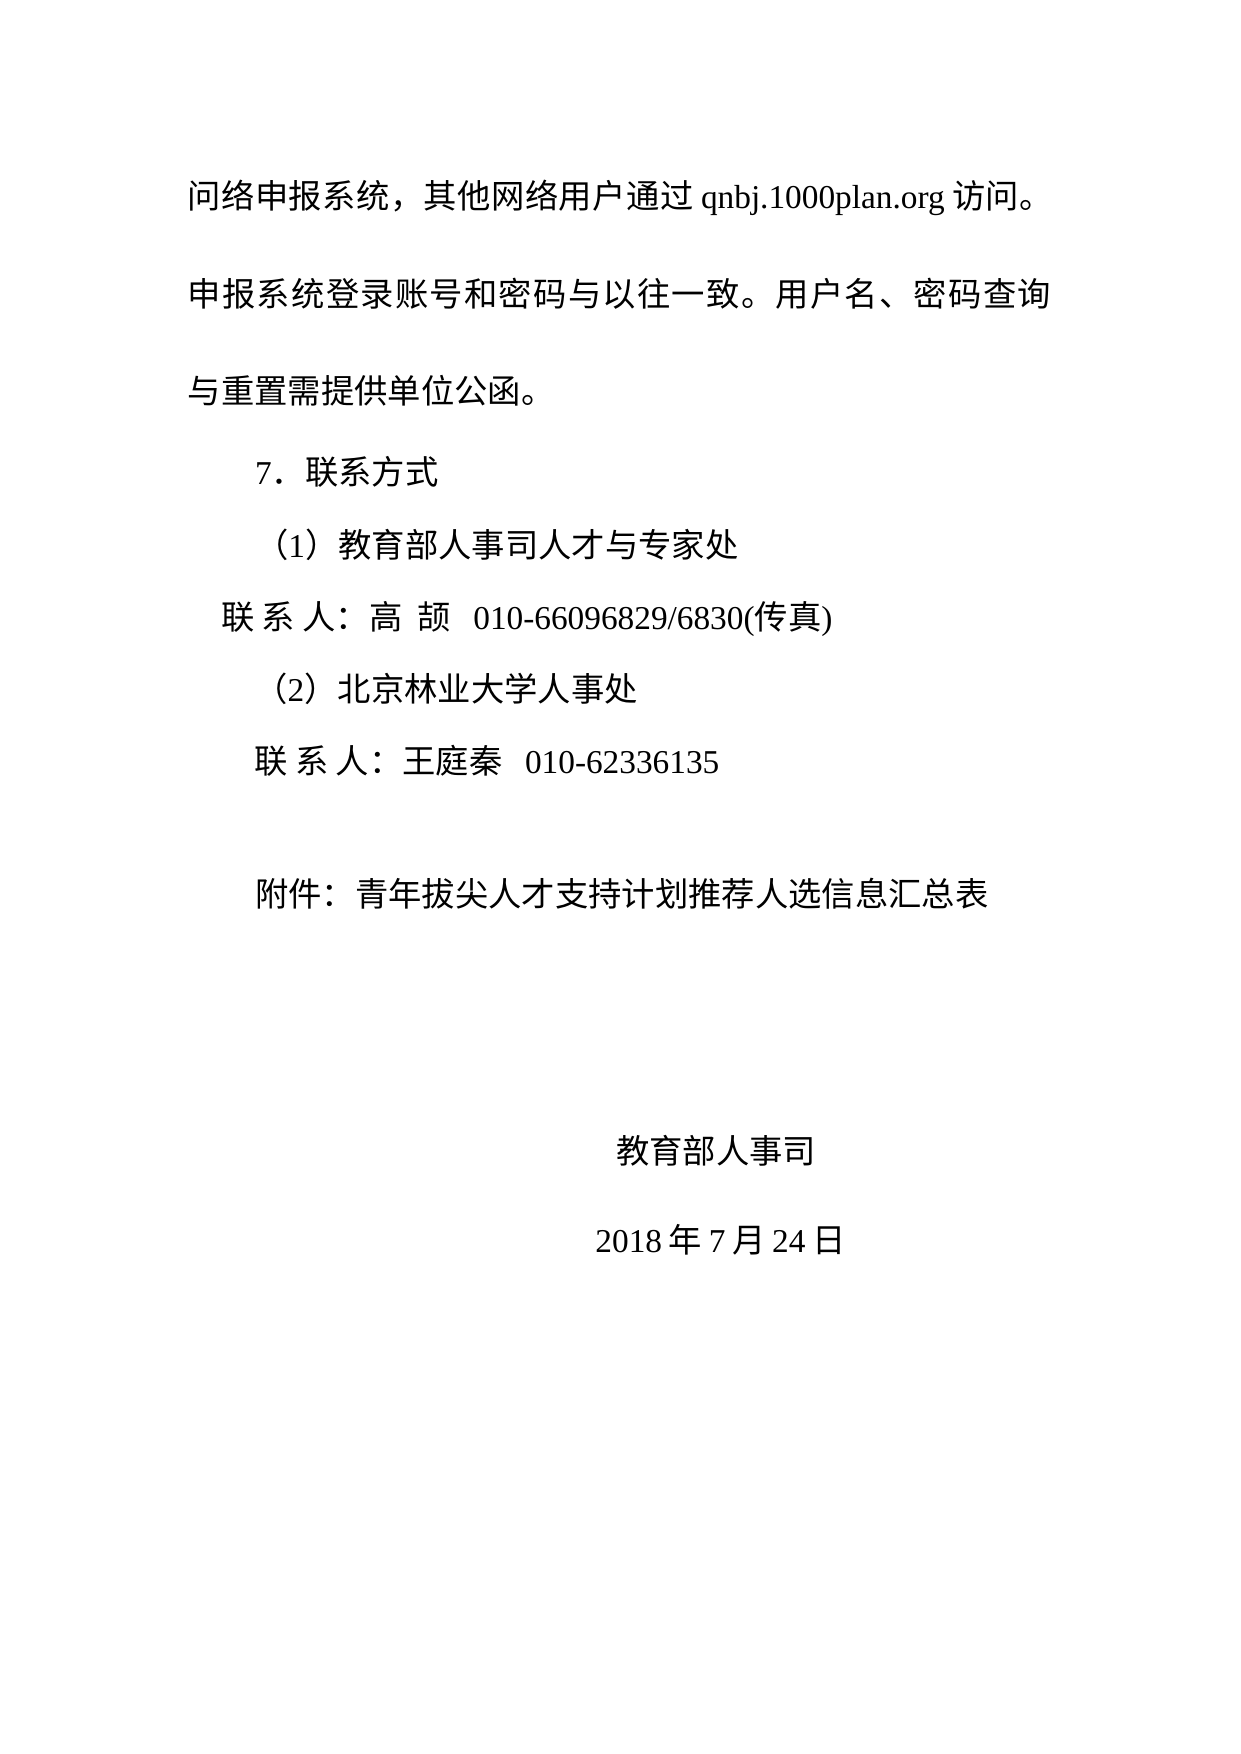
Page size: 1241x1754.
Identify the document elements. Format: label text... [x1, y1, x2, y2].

text 2018年7月24日 [187, 1206, 1053, 1271]
text 教育部人事司 [187, 1117, 1053, 1182]
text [187, 162, 1053, 422]
text （2）北京林业大学人事处 [187, 663, 1053, 711]
text 7．联系方式 [187, 446, 1053, 494]
text （1）教育部人事司人才与专家处 [187, 518, 1053, 567]
text 联 系 人：王庭秦 010-62336135 [187, 735, 1053, 783]
text 联 系 人：高 颉 010-66096829/6830(传真) [187, 591, 1053, 639]
text 附件：青年拔尖人才支持计划推荐人选信息汇总表 [187, 859, 1053, 924]
